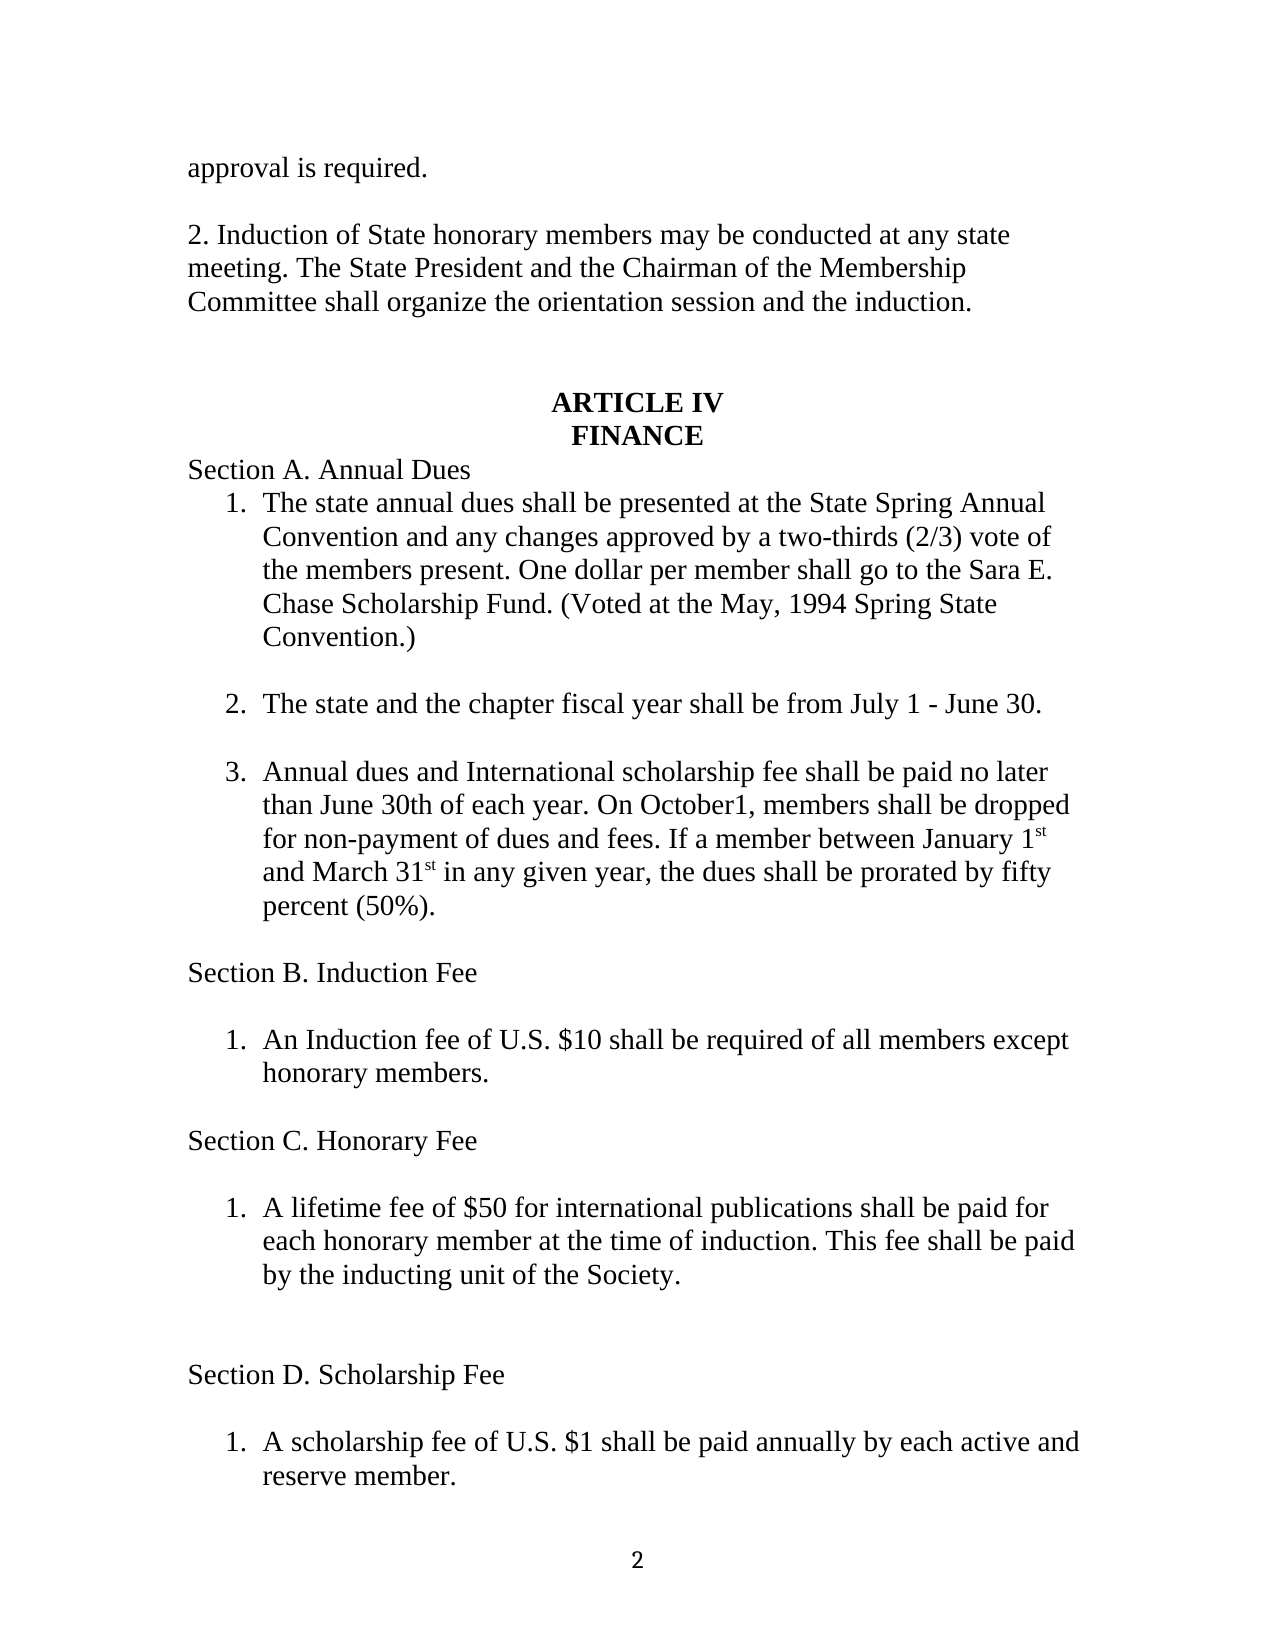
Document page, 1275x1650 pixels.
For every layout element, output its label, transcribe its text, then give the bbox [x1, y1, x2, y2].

list A lifetime fee of $50 for international publications shall be paid for each honorary member at the time of induction. This fee shall be paid by the inducting unit of the Society. [225, 1190, 1087, 1290]
text Section C. Honorary Fee [187, 1123, 1087, 1156]
list A scholarship fee of U.S. $1 shall be paid annually by each active and reserve member. [225, 1424, 1087, 1492]
text Section D. Scholarship Fee [187, 1357, 1087, 1391]
text Section B. Induction Fee [187, 955, 1087, 988]
list The state annual dues shall be presented at the State Spring Annual Convention and any changes approved by a two-thirds (2/3) vote of the members present. One dollar per member shall go to the Sara E. Chase Scholarship Fund. (Voted at the May, 1994 Spring State Convention.) [225, 485, 1087, 653]
list An Induction fee of U.S. $10 shall be required of all members except honorary members. [225, 1022, 1087, 1089]
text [187, 150, 1087, 183]
text FINANCE [187, 418, 1087, 452]
list The state and the chapter fiscal year shall be from July 1 - June 30. [225, 687, 1087, 720]
text Section A. Annual Dues [187, 452, 1087, 485]
list Annual dues and International scholarship fee shall be paid no later than June 30th of each year. On October1, members shall be dropped for non-payment of dues and fees. If a member between January 1st and March 31st in any given year, the dues shall be prorated by fifty percent (50%). [225, 754, 1087, 921]
text ARTICLE IV [187, 385, 1087, 418]
text 2. Induction of State honorary members may be conducted at any state meeting. The State President and the Chairman of the Membership Committee shall organize the orientation session and the induction. [187, 217, 1087, 318]
